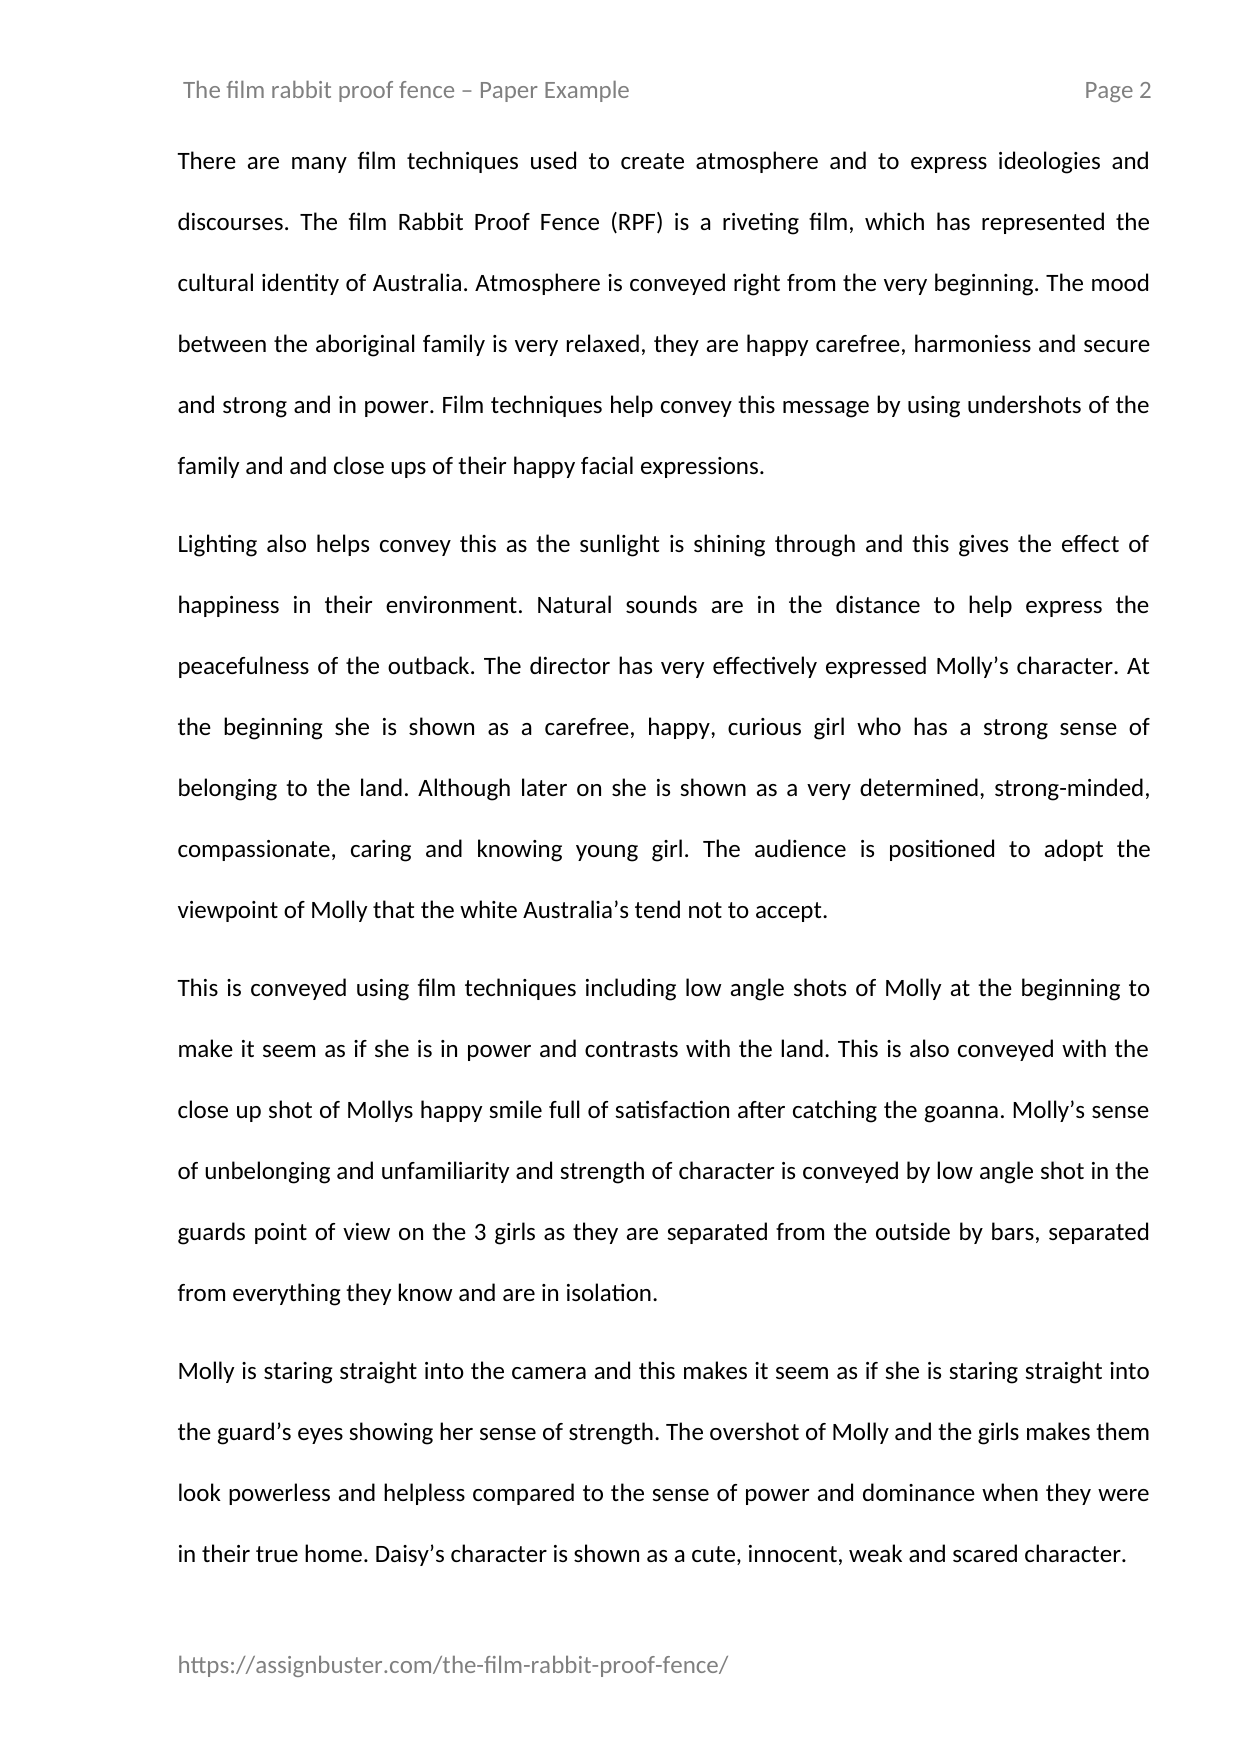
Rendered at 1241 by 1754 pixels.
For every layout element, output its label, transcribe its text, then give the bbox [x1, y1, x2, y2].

text Lighting also helps convey this as the sunlight is shining through and this gives the effect of happiness in their environment. Natural sounds are in the distance to help express the peacefulness of the outback. The director has very effectively expressed Molly’s character. At the beginning she is shown as a carefree, happy, curious girl who has a strong sense of belonging to the land. Although later on she is shown as a very determined, strong-minded, compassionate, caring and knowing young girl. The audience is positioned to adopt the viewpoint of Molly that the white Australia’s tend not to accept. [177, 528, 1152, 925]
text This is conveyed using film techniques including low angle shots of Molly at the beginning to make it seem as if she is in power and contrasts with the land. This is also conveyed with the close up shot of Mollys happy smile full of satisfaction after catching the goanna. Molly’s sense of unbelonging and unfamiliarity and strength of character is conveyed by low angle shot in the guards point of view on the 3 girls as they are separated from the outside by bars, separated from everything they know and are in isolation. [177, 972, 1152, 1308]
text Molly is staring straight into the camera and this makes it seem as if she is staring straight into the guard’s eyes showing her sense of strength. The overshot of Molly and the girls makes them look powerless and helpless compared to the sense of power and dominance when they were in their true home. Daisy’s character is shown as a cute, innocent, weak and scared character. [177, 1355, 1152, 1568]
text There are many film techniques used to create atmosphere and to express ideologies and discourses. The film Rabbit Proof Fence (RPF) is a riveting film, which has represented the cultural identity of Australia. Atmosphere is conveyed right from the very beginning. The mood between the aboriginal family is very relaxed, they are happy carefree, harmoniess and secure and strong and in power. Film techniques help convey this message by using undershots of the family and and close ups of their happy facial expressions. [177, 145, 1152, 481]
